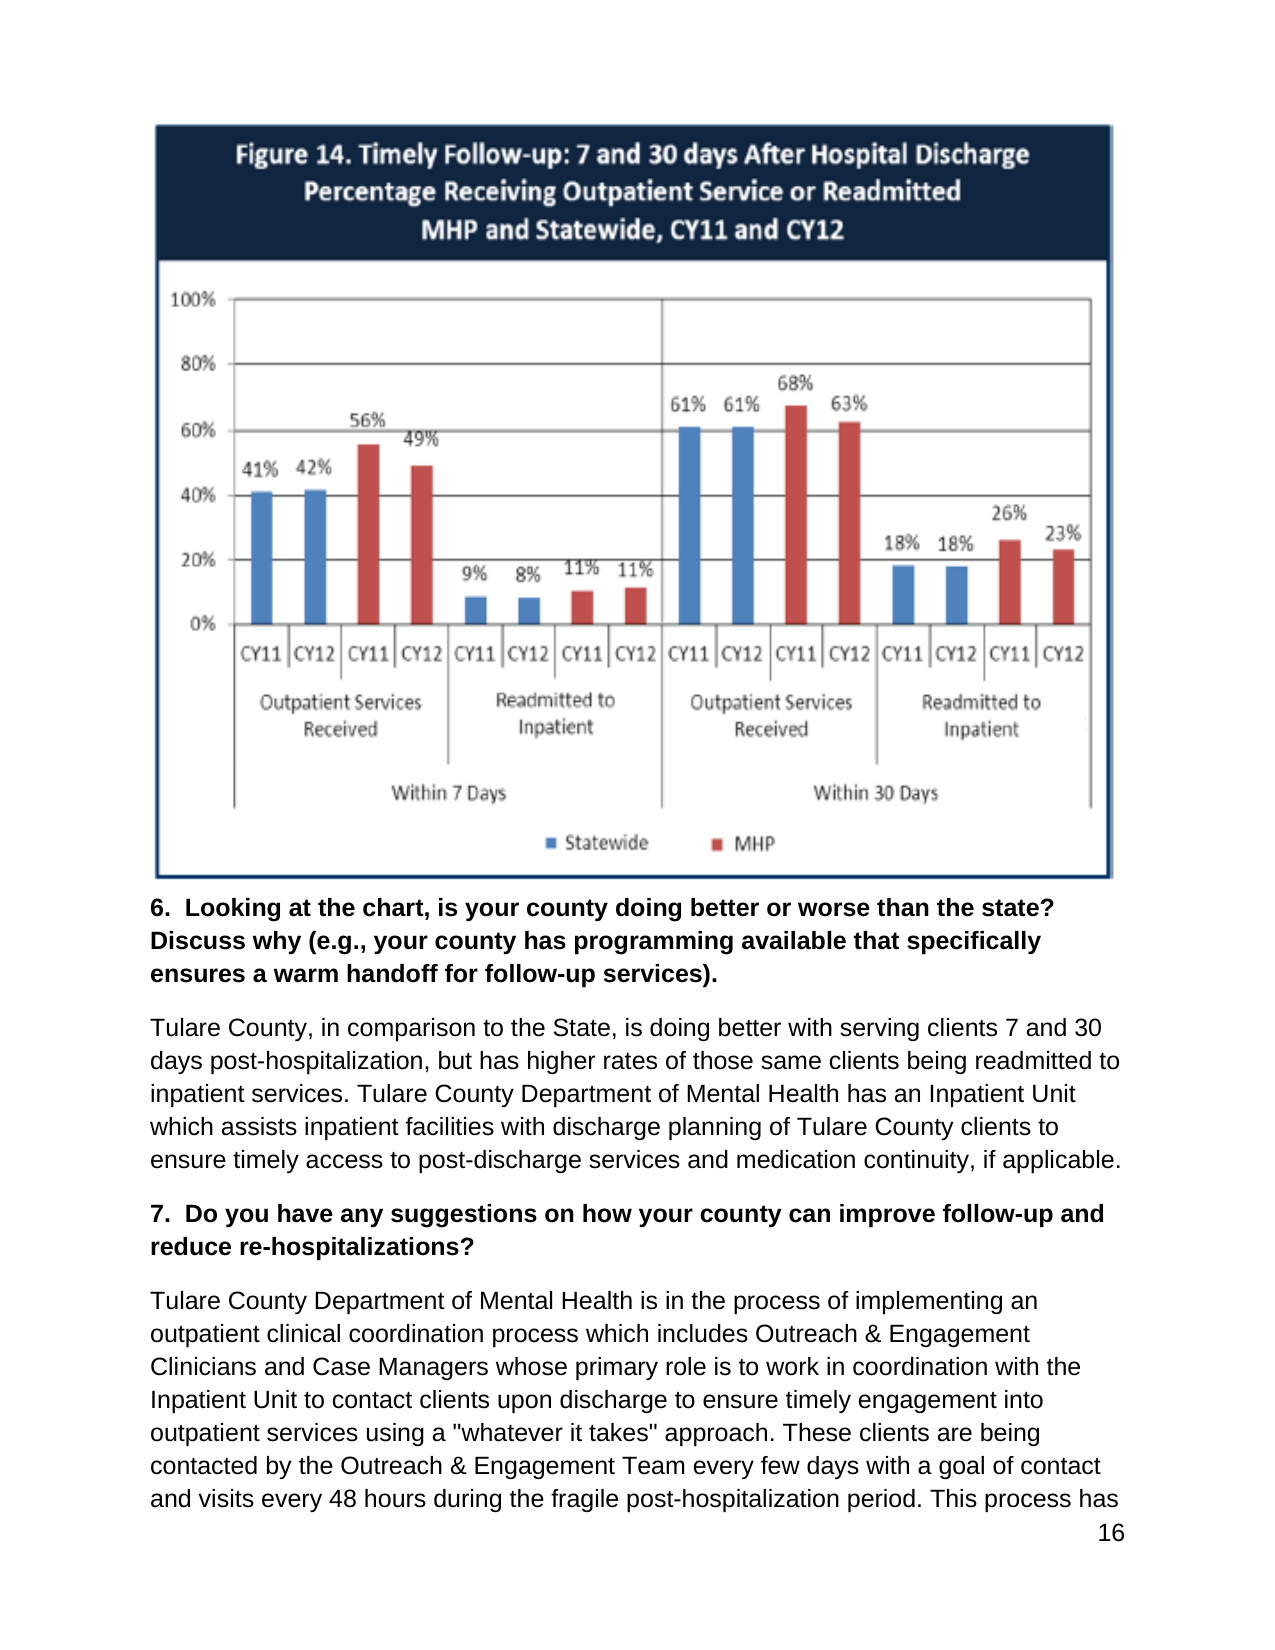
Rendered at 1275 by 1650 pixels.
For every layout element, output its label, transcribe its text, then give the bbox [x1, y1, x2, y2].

picture [150, 119, 1121, 889]
text Tulare County, in comparison to the State, is doing better with serving clients 7 and 30 days post-hospitalization, but has higher rates of those same clients being readmitted to inpatient services. Tulare County Department of Mental Health has an Inpatient Unit which assists inpatient facilities with discharge planning of Tulare County clients to ensure timely access to post-discharge services and medication continuity, if applicable. [150, 1013, 1125, 1174]
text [150, 1286, 1125, 1513]
text 7. Do you have any suggestions on how your county can improve follow-up and reduce re-hospitalizations? [150, 1199, 1125, 1261]
